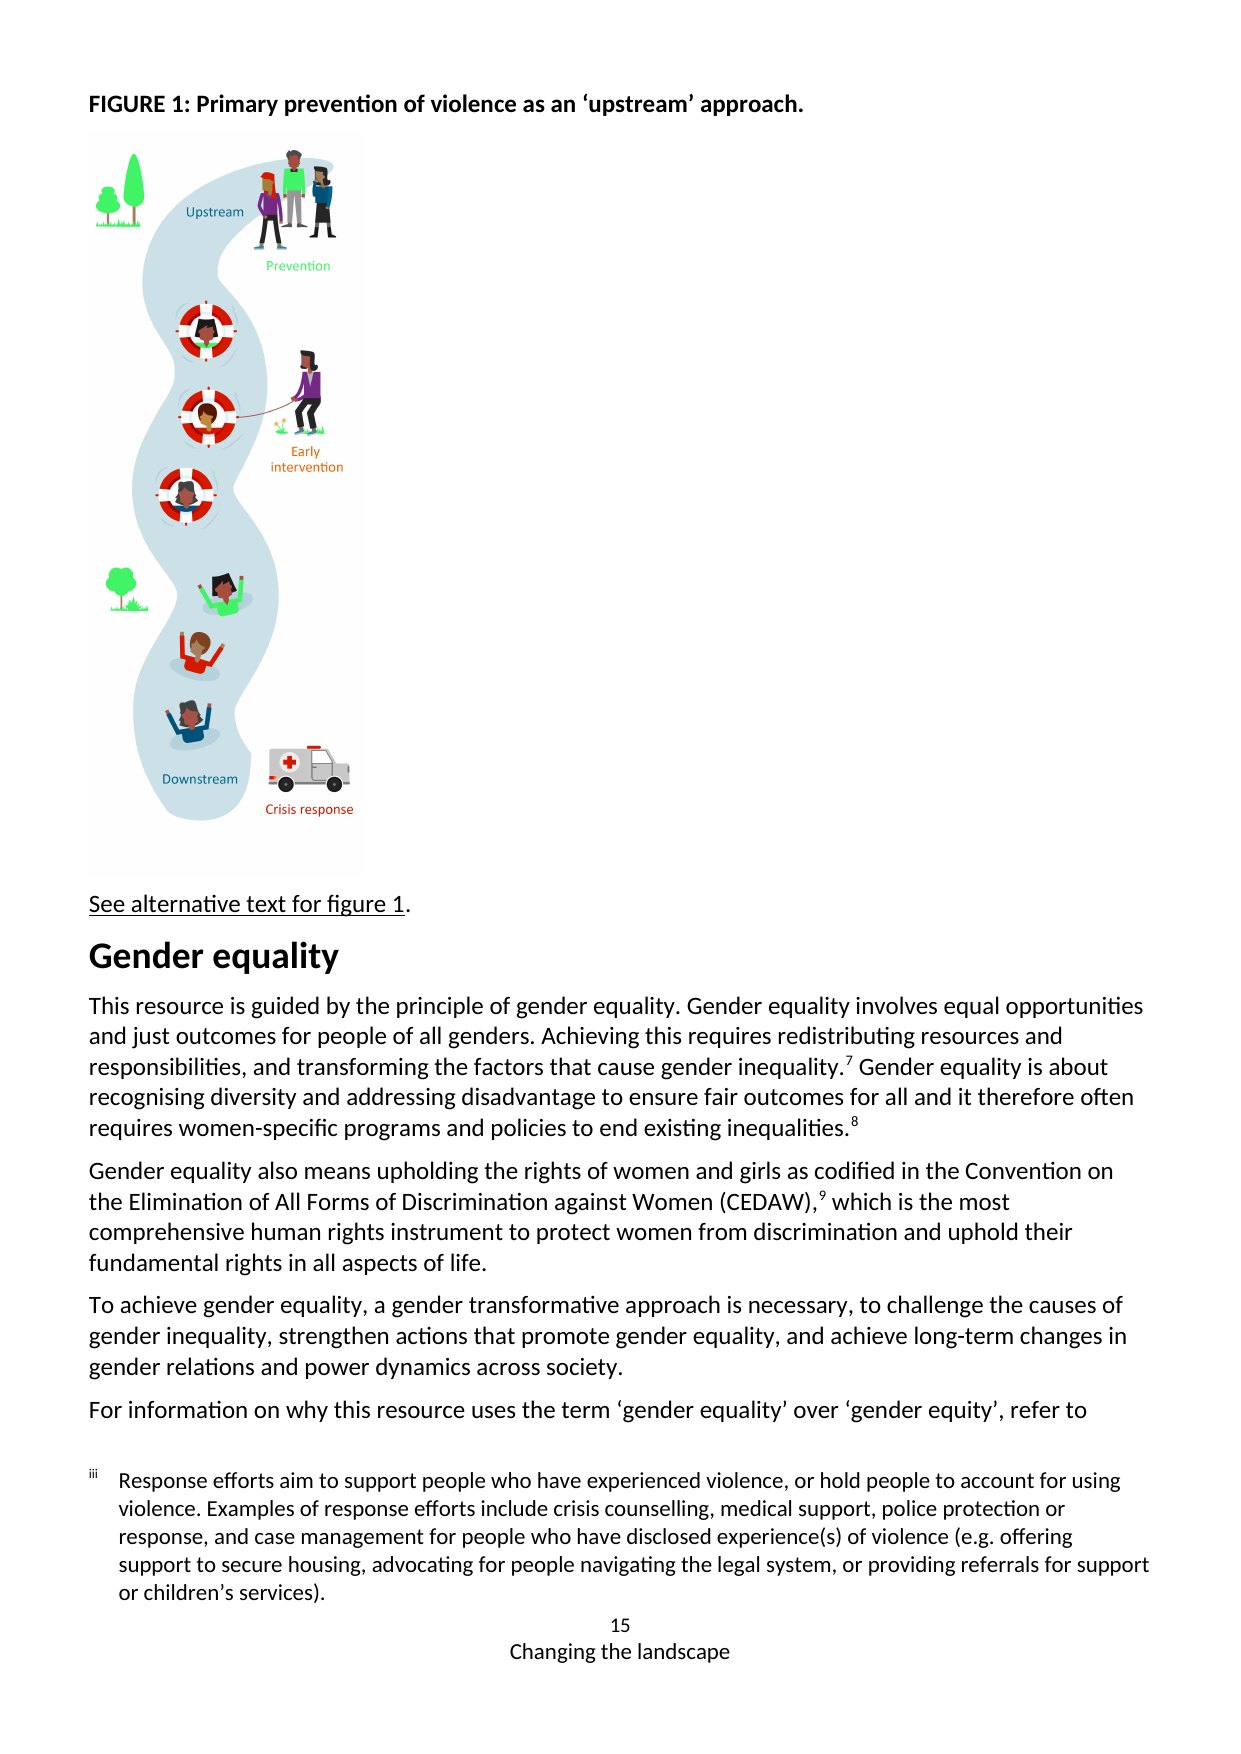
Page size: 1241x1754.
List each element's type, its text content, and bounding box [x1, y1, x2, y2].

subtitle FIGURE 1: Primary prevention of violence as an ‘upstream’ approach. [89, 89, 1152, 119]
picture [88, 131, 363, 877]
text To achieve gender equality, a gender transformative approach is necessary, to challenge the causes of gender inequality, strengthen actions that promote gender equality, and achieve long-term changes in gender relations and power dynamics across society. [89, 1290, 1152, 1381]
subtitle Gender equality [89, 932, 1152, 977]
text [89, 1394, 1152, 1424]
text Gender equality also means upholding the rights of women and girls as codified in the Convention on the Elimination of All Forms of Discrimination against Women (CEDAW), which is the most comprehensive human rights instrument to protect women from discrimination and uphold their fundamental rights in all aspects of life. [89, 1155, 1152, 1277]
text This resource is guided by the principle of gender equality. Gender equality involves equal opportunities and just outcomes for people of all genders. Achieving this requires redistributing resources and responsibilities, and transforming the factors that cause gender inequality. Gender equality is about recognising diversity and addressing disadvantage to ensure fair outcomes for all and it therefore often requires women-specific programs and policies to end existing inequalities. [89, 990, 1152, 1143]
text See alternative text for figure 1. [89, 889, 1152, 919]
